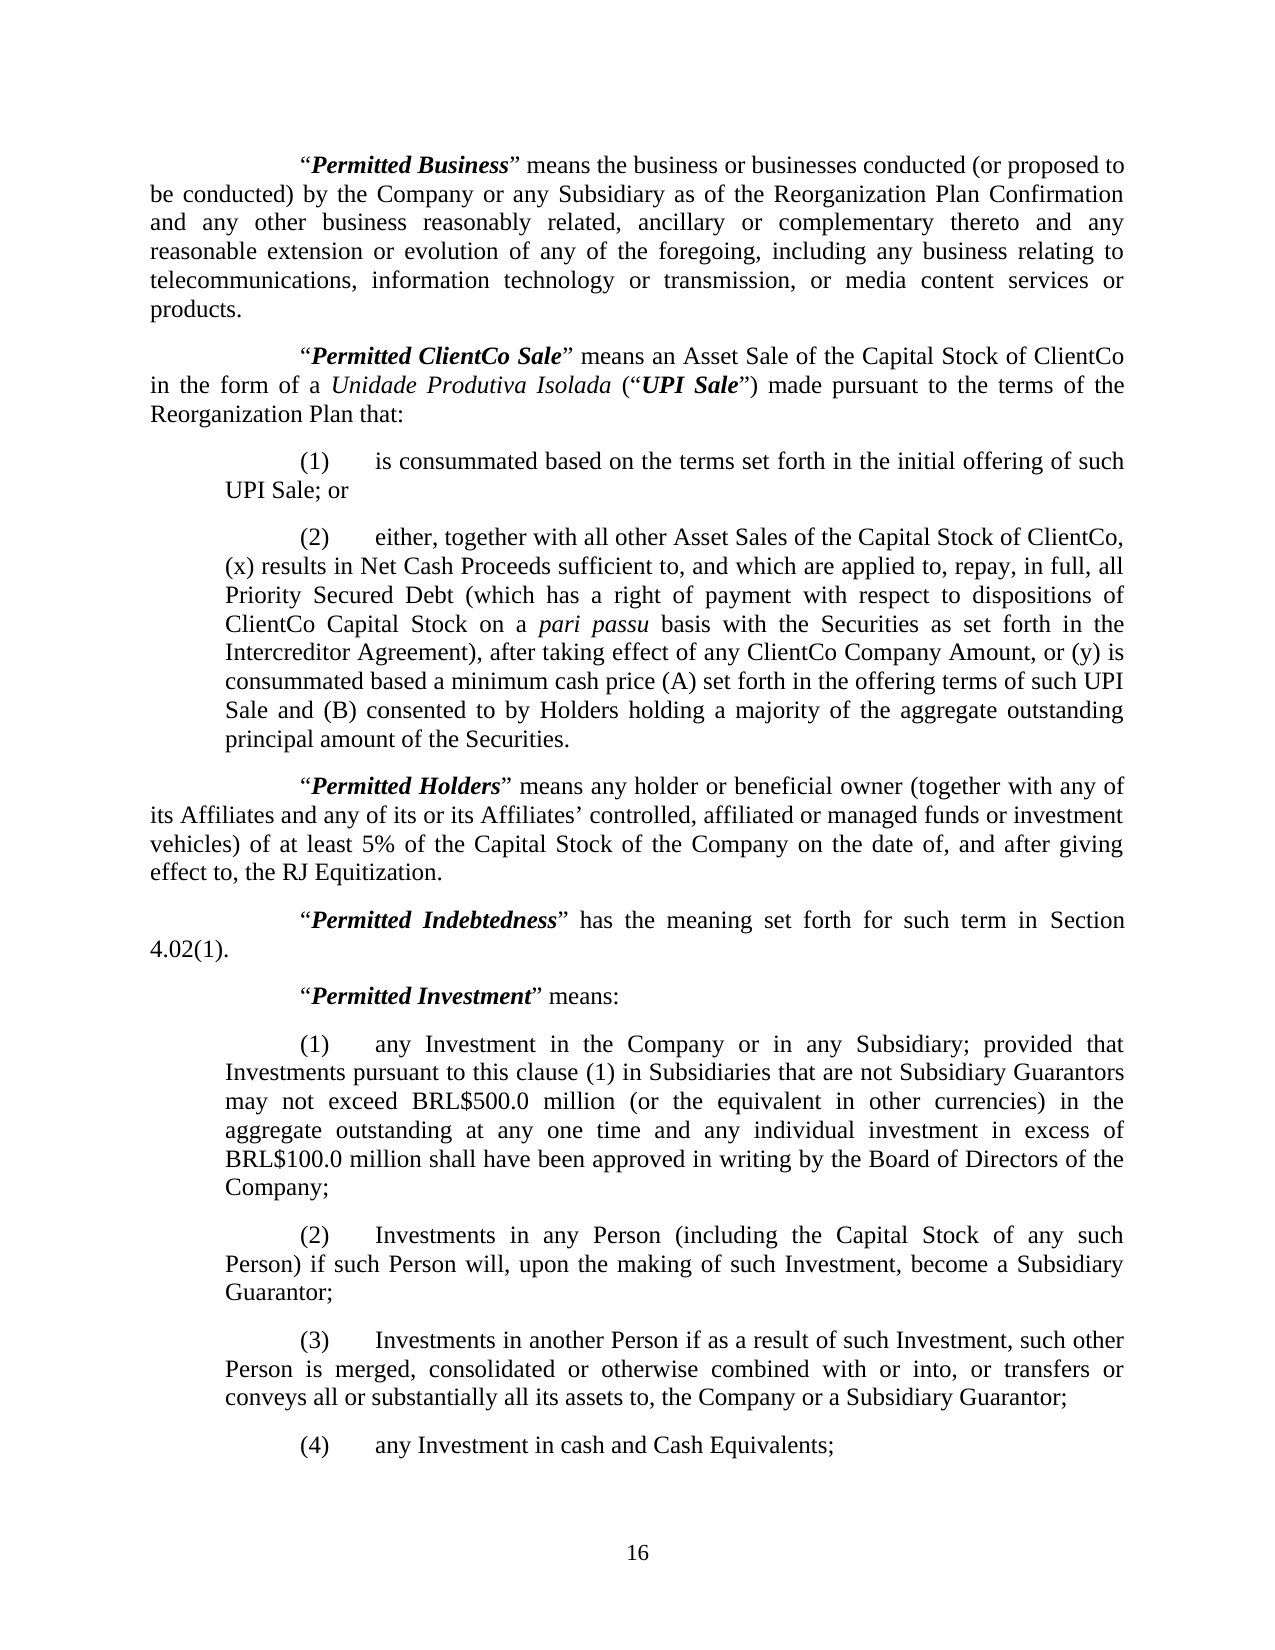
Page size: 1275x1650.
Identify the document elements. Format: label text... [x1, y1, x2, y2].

text either, together with all other Asset Sales of the Capital Stock of ClientCo, (x) results in Net Cash Proceeds sufficient to, and which are applied to, repay, in full, all Priority Secured Debt (which has a right of payment with respect to dispositions of ClientCo Capital Stock on a pari passu basis with the Securities as set forth in the Intercreditor Agreement), after taking effect of any ClientCo Company Amount, or (y) is consummated based a minimum cash price (A) set forth in the offering terms of such UPI Sale and (B) consented to by Holders holding a majority of the aggregate outstanding principal amount of the Securities. [225, 522, 1125, 752]
text “Permitted Investment” means: [150, 981, 1125, 1010]
text “Permitted Business” means the business or businesses conducted (or proposed to be conducted) by the Company or any Subsidiary as of the Reorganization Plan Confirmation and any other business reasonably related, ancillary or complementary thereto and any reasonable extension or evolution of any of the foregoing, including any business relating to telecommunications, information technology or transmission, or media content services or products. [150, 150, 1125, 322]
text “Permitted ClientCo Sale” means an Asset Sale of the Capital Stock of ClientCo in the form of a Unidade Produtiva Isolada (“UPI Sale”) made pursuant to the terms of the Reorganization Plan that: [150, 341, 1125, 427]
text is consummated based on the terms set forth in the initial offering of such UPI Sale; or [225, 446, 1125, 504]
text Investments in another Person if as a result of such Investment, such other Person is merged, consolidated or otherwise combined with or into, or transfers or conveys all or substantially all its assets to, the Company or a Subsidiary Guarantor; [225, 1325, 1125, 1411]
text Investments in any Person (including the Capital Stock of any such Person) if such Person will, upon the making of such Investment, become a Subsidiary Guarantor; [225, 1220, 1125, 1306]
text “Permitted Indebtedness” has the meaning set forth for such term in Section 4.02(2). [150, 905, 1125, 962]
text any Investment in cash and Cash Equivalents; [225, 1430, 1125, 1459]
text any Investment in the Company or in any Subsidiary; provided that Investments pursuant to this clause (1) in Subsidiaries that are not Subsidiary Guarantors may not exceed BRL$500.0 million (or the equivalent in other currencies) in the aggregate outstanding at any one time and any individual investment in excess of BRL$100.0 million shall have been approved in writing by the Board of Directors of the Company; [225, 1029, 1125, 1201]
text “Permitted Holders” means any holder or beneficial owner (together with any of its Affiliates and any of its or its Affiliates’ controlled, affiliated or managed funds or investment vehicles) of at least 5% of the Capital Stock of the Company on the date of, and after giving effect to, the RJ Equitization. [150, 771, 1125, 886]
